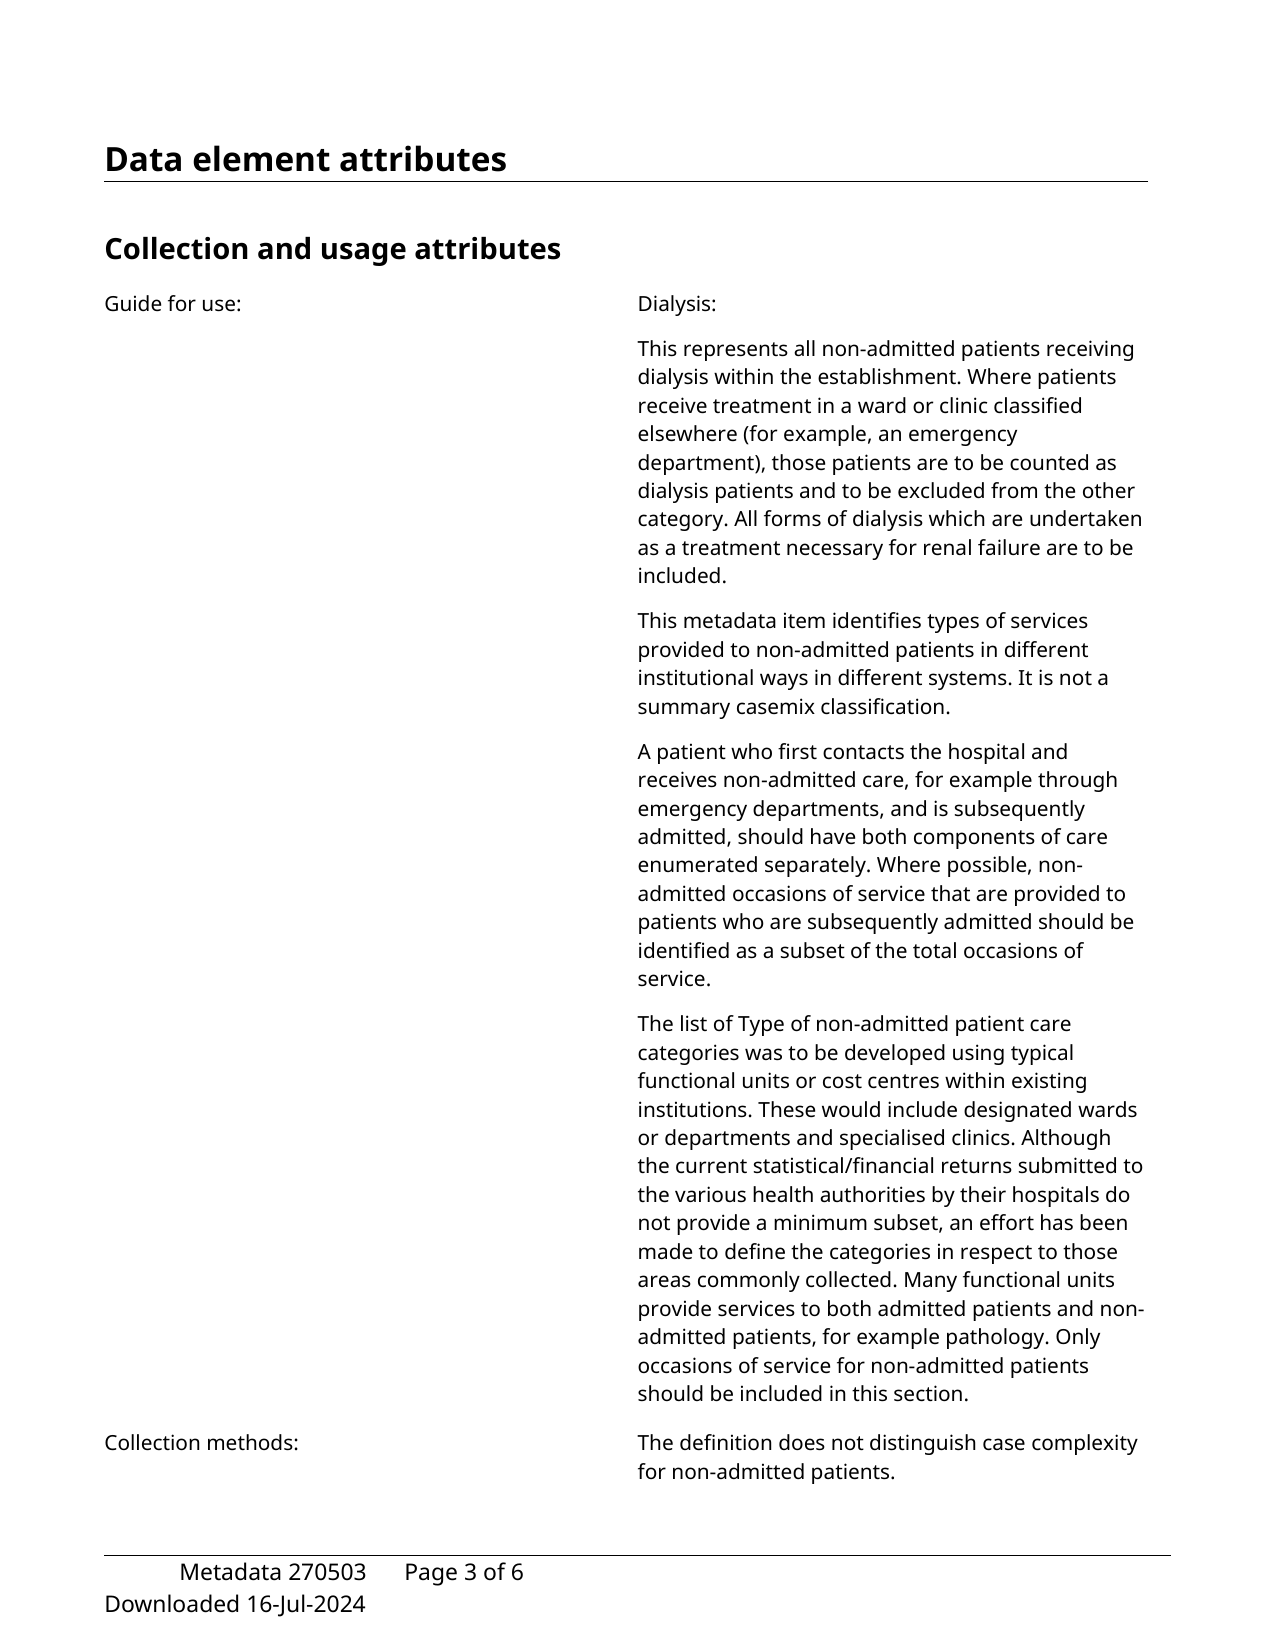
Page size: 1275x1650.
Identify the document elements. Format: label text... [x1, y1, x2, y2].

table_cell Collection and usage attributes [93, 183, 1159, 278]
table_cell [626, 1418, 1159, 1512]
table_header Data element attributes [93, 110, 1159, 182]
table_cell Dialysis: This represents all non-admitted patients receiving dialysis within the establishment. Where patients receive treatment in a ward or clinic classified elsewhere (for example, an emergency department), those patients are to be counted as dialysis patients and to be excluded from the other category. All forms of dialysis which are undertaken as a treatment necessary for renal failure are to be included. This metadata item identifies types of services provided to non-admitted patients in different institutional ways in different systems. It is not a summary casemix classification. A patient who first contacts the hospital and receives non-admitted care, for example through emergency departments, and is subsequently admitted, should have both components of care enumerated separately. Where possible, non-admitted occasions of service that are provided to patients who are subsequently admitted should be identified as a subset of the total occasions of service. The list of Type of non-admitted patient care categories was to be developed using typical functional units or cost centres within existing institutions. These would include designated wards or departments and specialised clinics. Although the current statistical/financial returns submitted to the various health authorities by their hospitals do not provide a minimum subset, an effort has been made to define the categories in respect to those areas commonly collected. Many functional units provide services to both admitted patients and non-admitted patients, for example pathology. Only occasions of service for non-admitted patients should be included in this section. [626, 278, 1159, 1418]
table_cell Guide for use: [93, 278, 626, 1418]
table_cell Collection methods: [93, 1418, 626, 1512]
